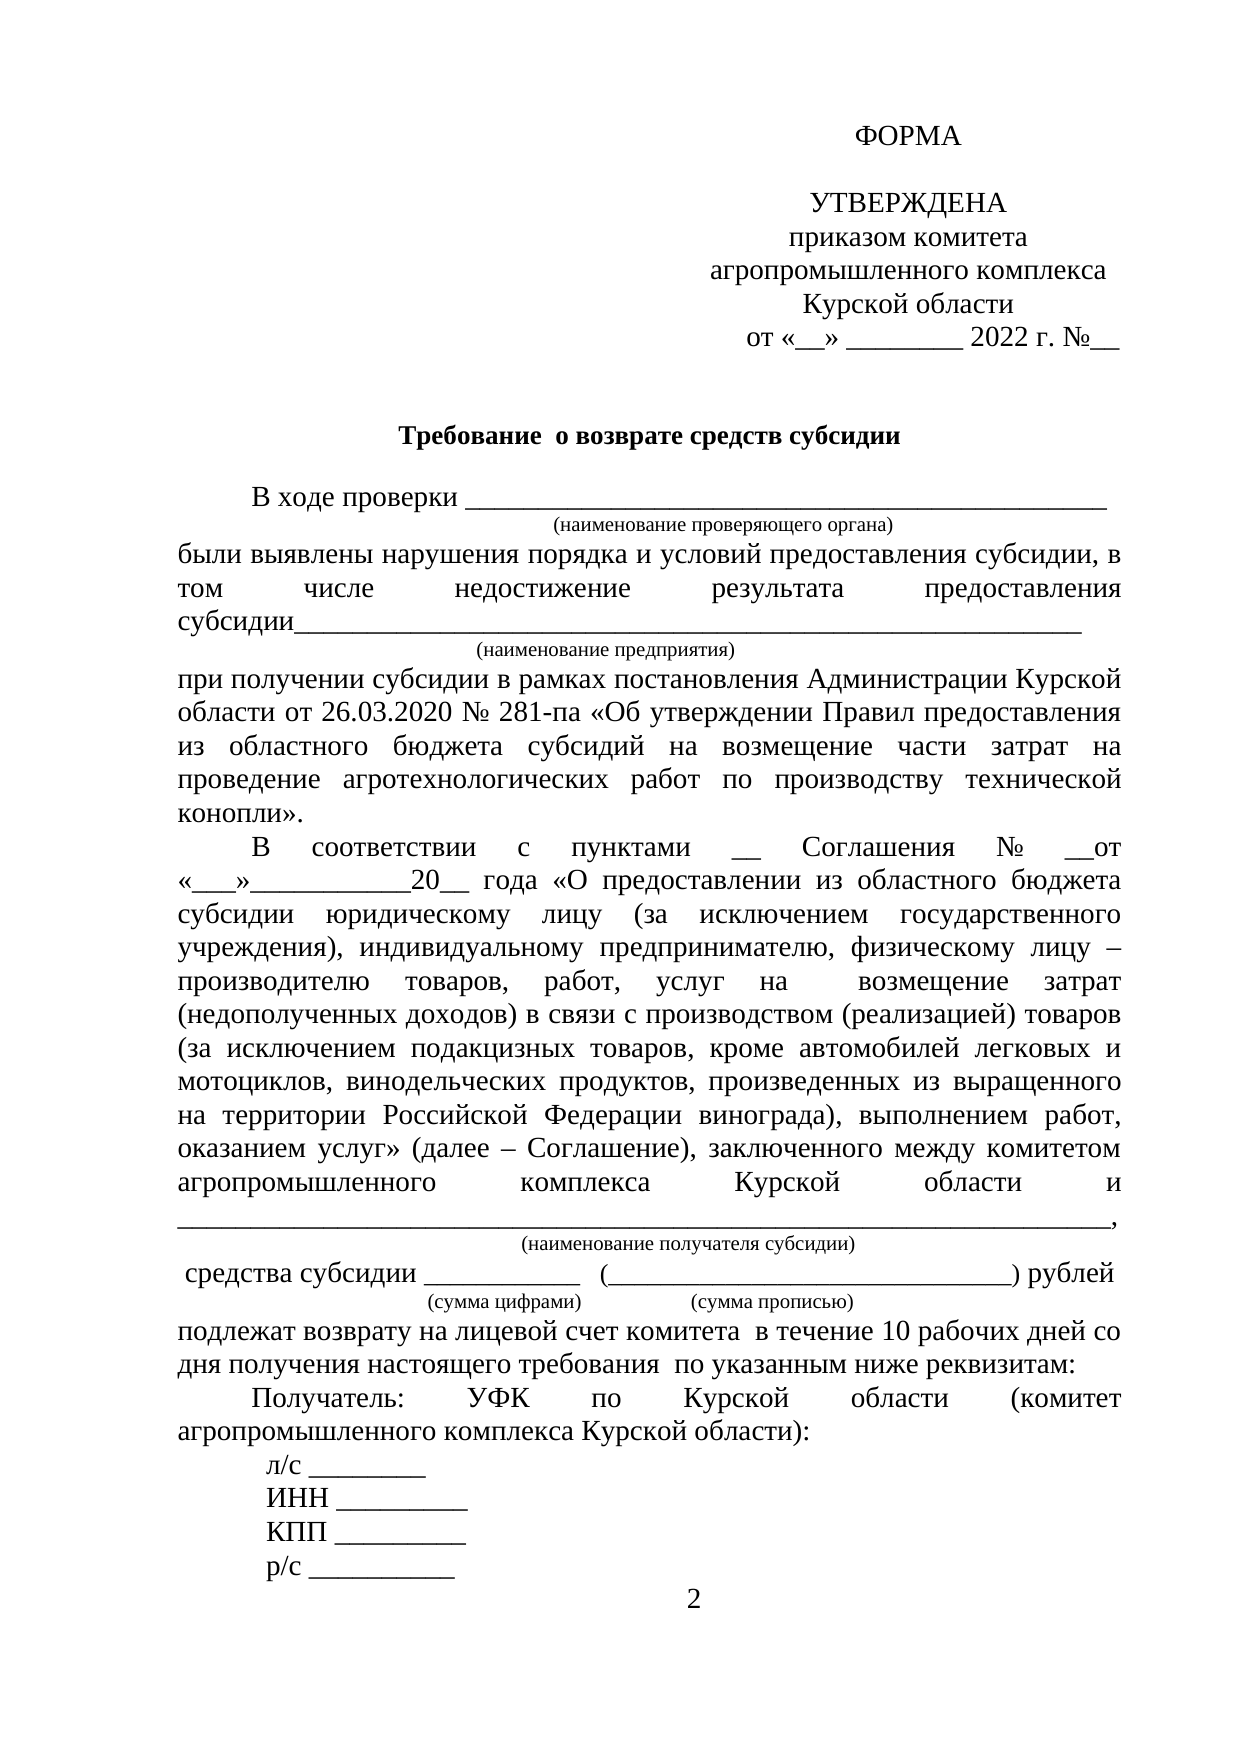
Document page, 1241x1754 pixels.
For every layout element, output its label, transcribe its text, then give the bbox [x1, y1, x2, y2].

text агропромышленного комплекса [177, 252, 1122, 286]
text Курской области [177, 286, 1122, 319]
text ФОРМА [177, 118, 1122, 152]
text были выявлены нарушения порядка и условий предоставления субсидии, в том числе недостижение результата предоставления субсидии______________________________________________________ [177, 536, 1122, 637]
text (сумма цифрами) (сумма прописью) [177, 1289, 1122, 1313]
text УТВЕРЖДЕНА [177, 185, 1122, 219]
text В ходе проверки ____________________________________________ [177, 479, 1122, 512]
text л/с ________ [177, 1447, 1122, 1481]
text от «__» ________ 2022 г. №__ [177, 319, 1122, 353]
text средства субсидии ____________ (_______________________________) рублей [177, 1255, 1122, 1289]
text ИНН _________ [177, 1481, 1122, 1514]
text при получении субсидии в рамках постановления Администрации Курской области от 26.03.2020 № 281-па «Об утверждении Правил предоставления из областного бюджета субсидий на возмещение части затрат на проведение агротехнологических работ по производству технической конопли». [177, 661, 1122, 829]
text КПП _________ [177, 1514, 1122, 1548]
text Получатель: УФК по Курской области (комитет агропромышленного комплекса Курской области): [177, 1380, 1122, 1447]
text (наименование предприятия) [177, 637, 1122, 661]
text (наименование получателя субсидии) [177, 1231, 1122, 1255]
text В соответствии с пунктами __ Соглашения № __от «___»___________20__ года «О предоставлении из областного бюджета субсидии юридическому лицу (за исключением государственного учреждения), индивидуальному предпринимателю, физическому лицу – производителю товаров, работ, услуг на возмещение затрат (недополученных доходов) в связи с производством (реализацией) товаров (за исключением подакцизных товаров, кроме автомобилей легковых и мотоциклов, винодельческих продуктов, произведенных из выращенного на территории Российской Федерации винограда), выполнением работ, оказанием услуг» (далее – Соглашение), заключенного между комитетом агропромышленного комплекса Курской области и ________________________________________________________________, [177, 829, 1122, 1231]
text р/с __________ [177, 1548, 1122, 1581]
text подлежат возврату на лицевой счет комитета в течение 10 рабочих дней со дня получения настоящего требования по указанным ниже реквизитам: [177, 1313, 1122, 1380]
text (наименование проверяющего органа) [177, 512, 1122, 536]
text приказом комитета [177, 219, 1122, 252]
text 2 [177, 1581, 1122, 1615]
text Требование о возврате средств субсидии [177, 419, 1122, 450]
